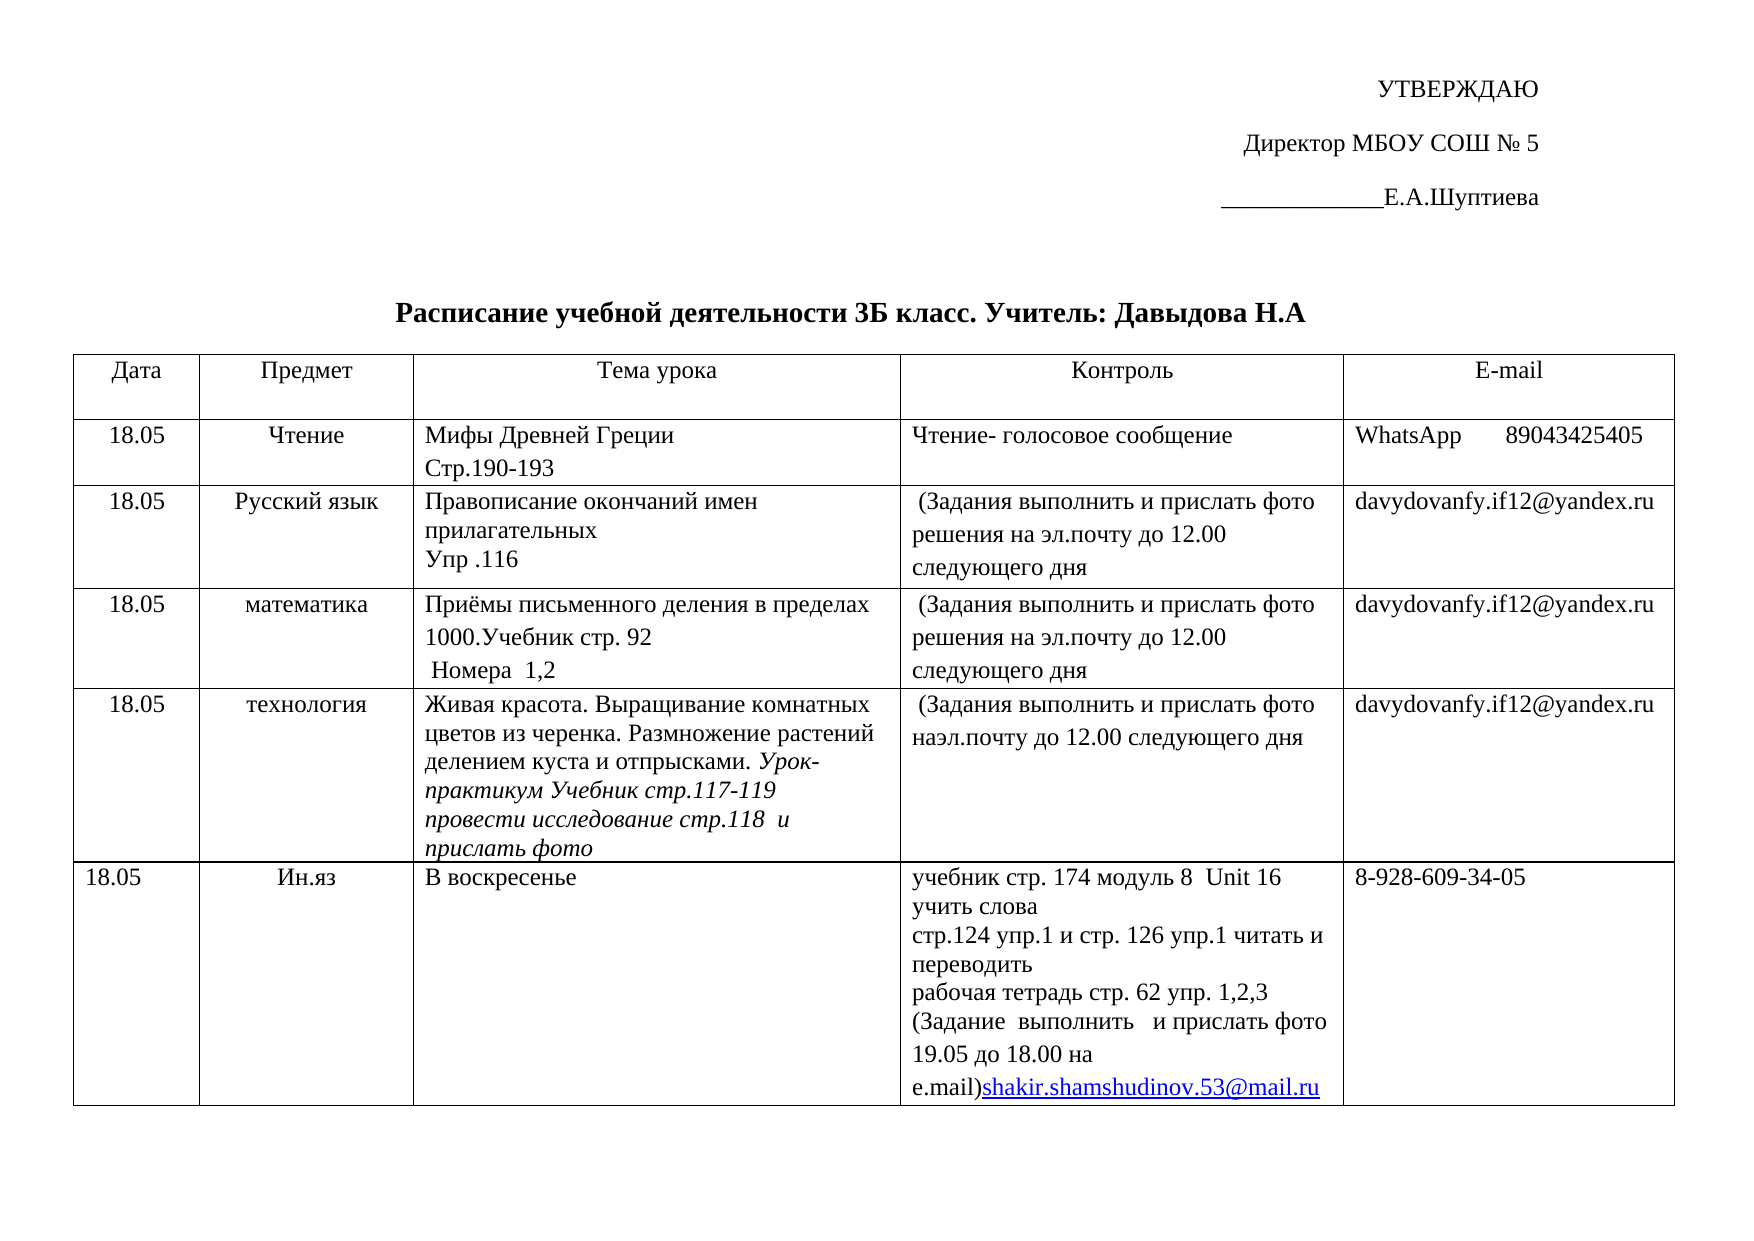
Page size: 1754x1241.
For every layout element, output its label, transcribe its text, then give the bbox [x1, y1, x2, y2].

table_cell Приёмы письменного деления в пределах 1000.Учебник стр. 92 Номера 1,2 [414, 589, 900, 688]
table_cell Живая красота. Выращивание комнатных цветов из черенка. Размножение растений делением куста и отпрысками. Урок-практикум Учебник стр.117-119 провести исследование стр.118 и прислать фото [414, 689, 900, 861]
table_cell davydovanfy.if12@yandex.ru [1344, 589, 1674, 688]
table_cell (Задания выполнить и прислать фото наэл.почту до 12.00 следующего дня [901, 689, 1343, 861]
text _____________Е.А.Шуптиева [162, 182, 1539, 210]
table_cell davydovanfy.if12@yandex.ru [1344, 689, 1674, 861]
table_header Тема урока [414, 355, 900, 419]
table_cell 18.05 [74, 420, 199, 485]
table_header Дата [74, 355, 199, 419]
table_cell математика [200, 589, 413, 688]
table_cell Чтение [200, 420, 413, 485]
table_cell Правописание окончаний имен прилагательных Упр .116 [414, 486, 900, 588]
table_cell Мифы Древней Греции Стр.190-193 [414, 420, 900, 485]
text Директор МБОУ СОШ № 5 [162, 128, 1539, 156]
table_cell 18.05 [74, 589, 199, 688]
table_cell Чтение- голосовое сообщение [901, 420, 1343, 485]
text УТВЕРЖДАЮ [162, 74, 1539, 103]
text Расписание учебной деятельности 3Б класс. Учитель: Давыдова Н.А [162, 295, 1539, 328]
table_cell Ин.яз [200, 863, 413, 1105]
table_cell 18.05 [74, 486, 199, 588]
table_cell (Задания выполнить и прислать фото решения на эл.почту до 12.00 следующего дня [901, 486, 1343, 588]
table_cell В воскресенье [414, 863, 900, 1105]
table_cell технология [200, 689, 413, 861]
table_cell 18.05 [74, 863, 199, 1105]
table_cell Русский язык [200, 486, 413, 588]
table_header E-mail [1344, 355, 1674, 419]
table_header Контроль [901, 355, 1343, 419]
table_cell учебник стр. 174 модуль 8 Unit 16 учить слова стр.124 упр.1 и стр. 126 упр.1 читать и переводить рабочая тетрадь стр. 62 упр. 1,2,3 (Задание выполнить и прислать фото 19.05 до 18.00 на e.mail)shakir.shamshudinov.53@mail.ru [901, 863, 1343, 1105]
table_cell (Задания выполнить и прислать фото решения на эл.почту до 12.00 следующего дня [901, 589, 1343, 688]
table_cell 8-928-609-34-05 [1344, 863, 1674, 1105]
table_cell davydovanfy.if12@yandex.ru [1344, 486, 1674, 588]
table_cell WhatsApp 89043425405 [1344, 420, 1674, 485]
table_header Предмет [200, 355, 413, 419]
table_cell 18.05 [74, 689, 199, 861]
